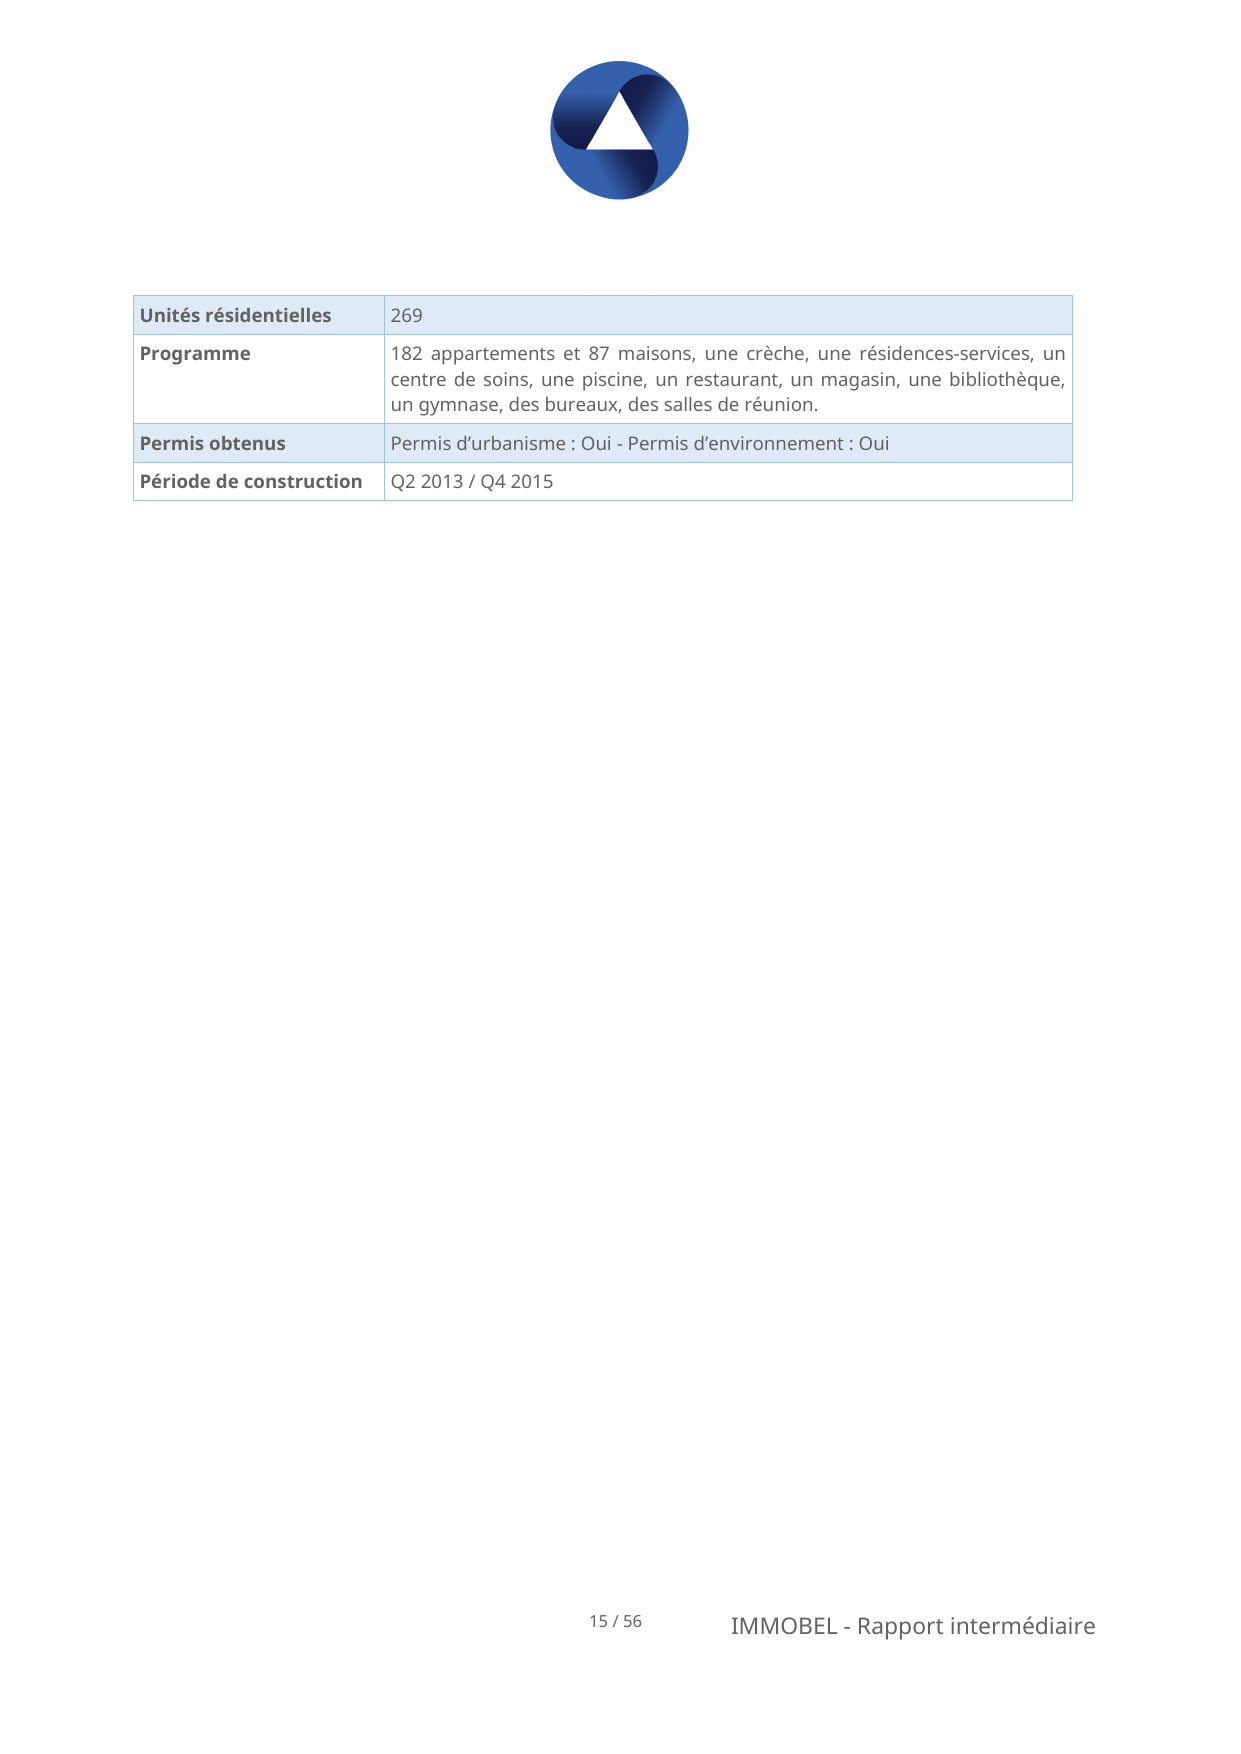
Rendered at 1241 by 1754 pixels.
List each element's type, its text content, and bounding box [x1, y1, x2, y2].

picture [531, 0, 709, 295]
table_cell Permis d’urbanisme : Oui - Permis d’environnement : Oui [385, 424, 1072, 462]
table_cell Q2 2013 / Q4 2015 [385, 463, 1072, 500]
table_cell Période de construction [134, 463, 384, 500]
table_cell Permis obtenus [134, 424, 384, 462]
table_cell Unités résidentielles [134, 296, 384, 334]
table_cell Programme [134, 335, 384, 423]
table_cell 269 [385, 296, 1072, 334]
table_cell 182 appartements et 87 maisons, une crèche, une résidences-services, un centre de soins, une piscine, un restaurant, un magasin, une bibliothèque, un gymnase, des bureaux, des salles de réunion. [385, 335, 1072, 423]
